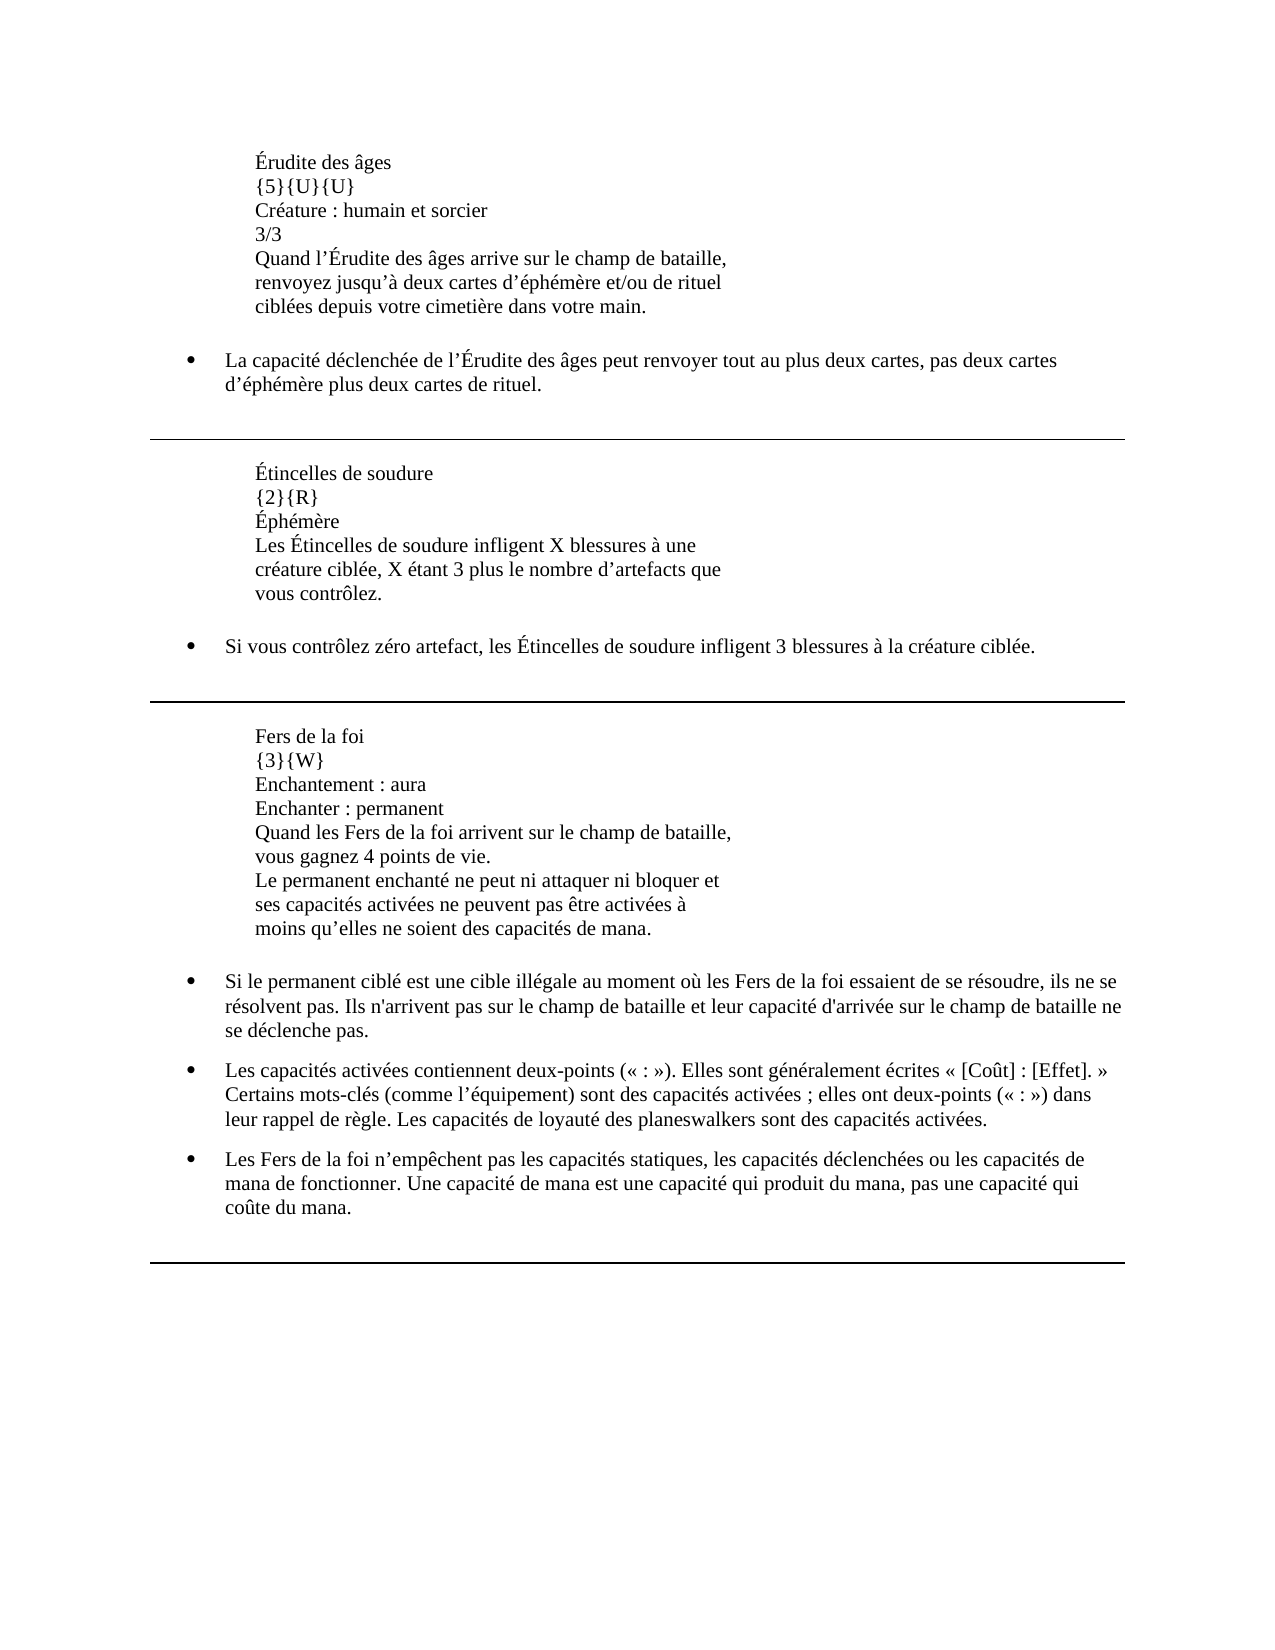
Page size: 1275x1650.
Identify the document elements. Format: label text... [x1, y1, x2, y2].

text Si le permanent ciblé est une cible illégale au moment où les Fers de la foi essaient de se résoudre, ils ne se résolvent pas. Ils n'arrivent pas sur le champ de bataille et leur capacité d'arrivée sur le champ de bataille ne se déclenche pas. [187, 969, 1125, 1042]
text Étincelles de soudure {2}{R} Éphémère Les Étincelles de soudure infligent X blessures à une créature ciblée, X étant 3 plus le nombre d’artefacts que vous contrôlez. [255, 461, 735, 605]
list Si vous contrôlez zéro artefact, les Étincelles de soudure infligent 3 blessures à la créature ciblée. [187, 634, 1125, 658]
list La capacité déclenchée de l’Érudite des âges peut renvoyer tout au plus deux cartes, pas deux cartes d’éphémère plus deux cartes de rituel. [187, 348, 1125, 396]
text Les capacités activées contiennent deux-points (« : »). Elles sont généralement écrites « [Coût] : [Effet]. » Certains mots-clés (comme l’équipement) sont des capacités activées ; elles ont deux-points (« : ») dans leur rappel de règle. Les capacités de loyauté des planeswalkers sont des capacités activées. [187, 1058, 1125, 1131]
text Érudite des âges {5}{U}{U} Créature : humain et sorcier 3/3 Quand l’Érudite des âges arrive sur le champ de bataille, renvoyez jusqu’à deux cartes d’éphémère et/ou de rituel ciblées depuis votre cimetière dans votre main. [255, 150, 735, 318]
text Les Fers de la foi n’empêchent pas les capacités statiques, les capacités déclenchées ou les capacités de mana de fonctionner. Une capacité de mana est une capacité qui produit du mana, pas une capacité qui coûte du mana. [187, 1147, 1125, 1219]
text Fers de la foi {3}{W} Enchantement : aura Enchanter : permanent Quand les Fers de la foi arrivent sur le champ de bataille, vous gagnez 4 points de vie. Le permanent enchanté ne peut ni attaquer ni bloquer et ses capacités activées ne peuvent pas être activées à moins qu’elles ne soient des capacités de mana. [255, 724, 735, 940]
